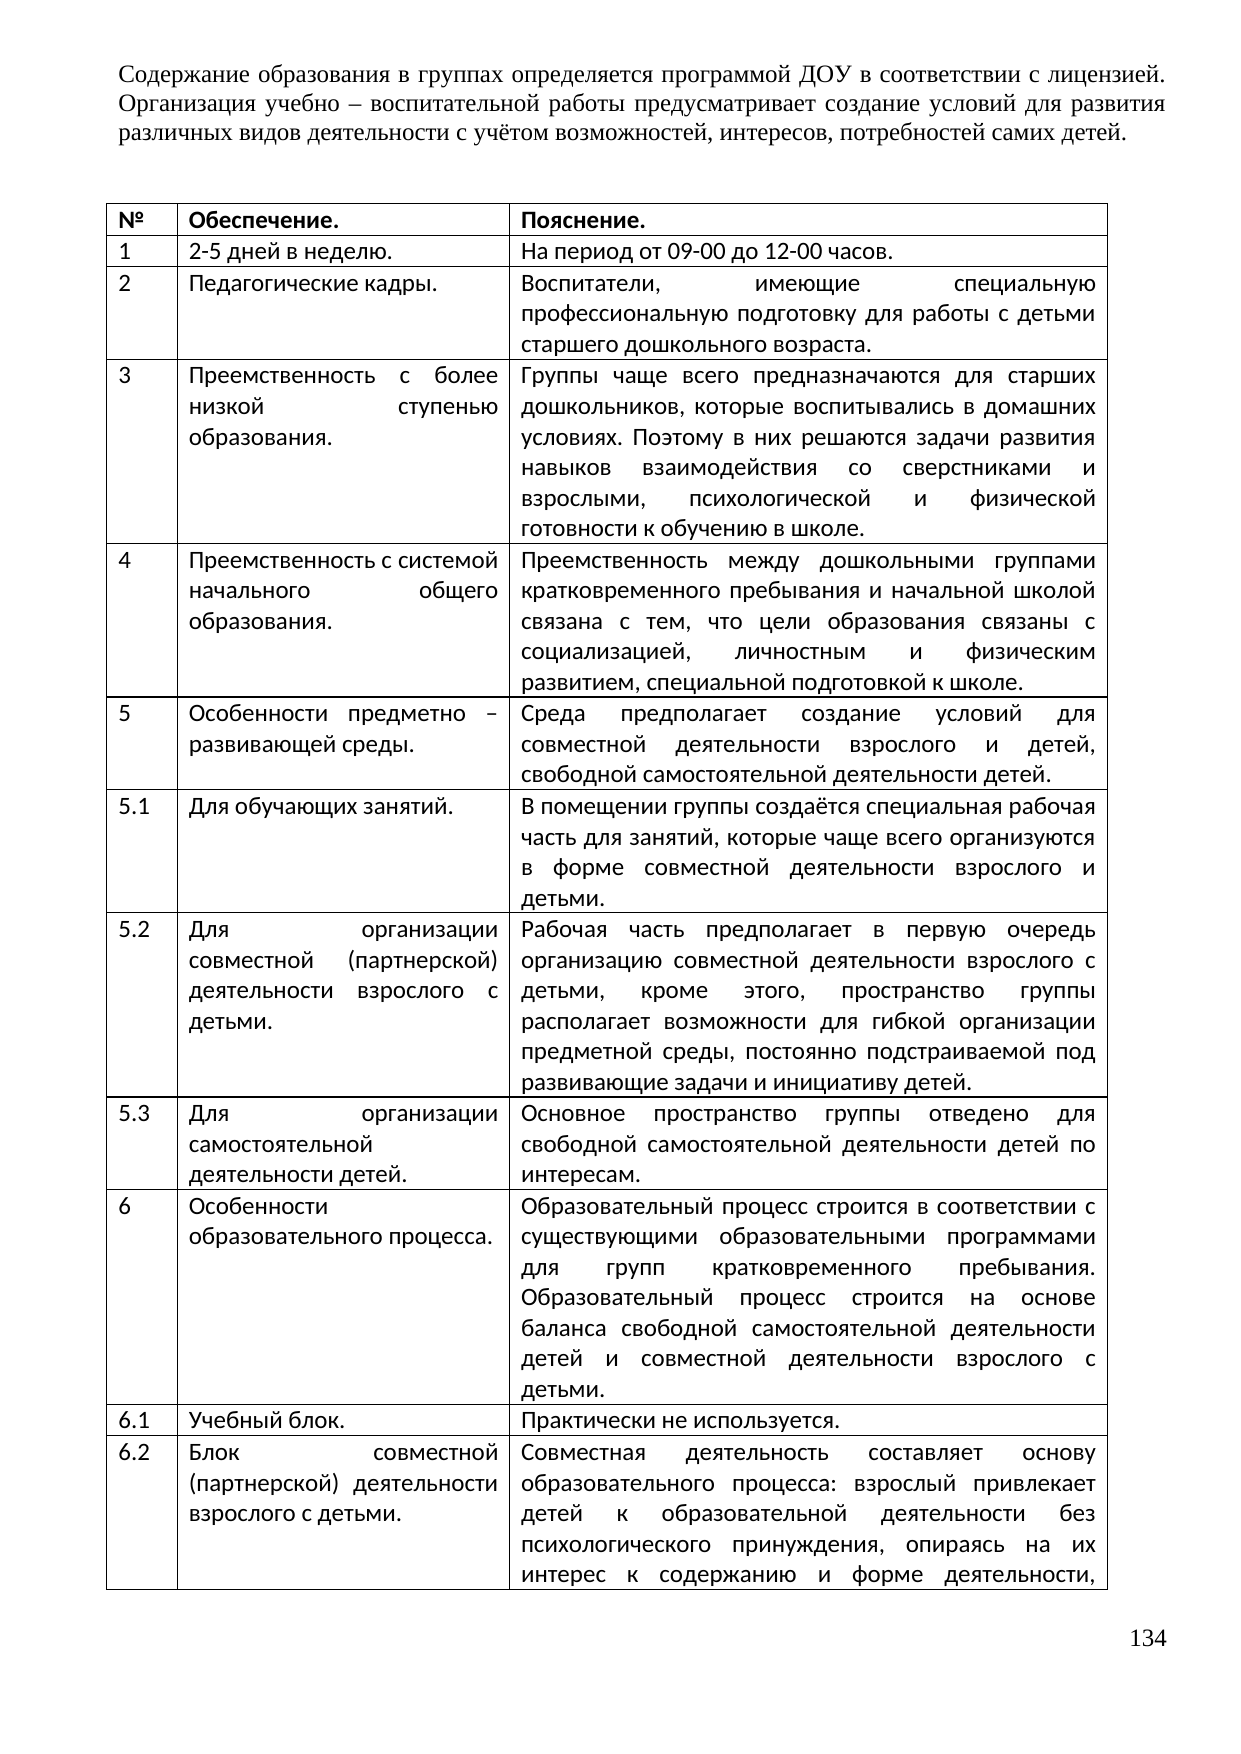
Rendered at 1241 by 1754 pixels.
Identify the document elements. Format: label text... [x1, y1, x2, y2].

text Содержание образования в группах определяется программой ДОУ в соответствии с лицензией. Организация учебно – воспитательной работы предусматривает создание условий для развития различных видов деятельности с учётом возможностей, интересов, потребностей самих детей. [118, 59, 1167, 145]
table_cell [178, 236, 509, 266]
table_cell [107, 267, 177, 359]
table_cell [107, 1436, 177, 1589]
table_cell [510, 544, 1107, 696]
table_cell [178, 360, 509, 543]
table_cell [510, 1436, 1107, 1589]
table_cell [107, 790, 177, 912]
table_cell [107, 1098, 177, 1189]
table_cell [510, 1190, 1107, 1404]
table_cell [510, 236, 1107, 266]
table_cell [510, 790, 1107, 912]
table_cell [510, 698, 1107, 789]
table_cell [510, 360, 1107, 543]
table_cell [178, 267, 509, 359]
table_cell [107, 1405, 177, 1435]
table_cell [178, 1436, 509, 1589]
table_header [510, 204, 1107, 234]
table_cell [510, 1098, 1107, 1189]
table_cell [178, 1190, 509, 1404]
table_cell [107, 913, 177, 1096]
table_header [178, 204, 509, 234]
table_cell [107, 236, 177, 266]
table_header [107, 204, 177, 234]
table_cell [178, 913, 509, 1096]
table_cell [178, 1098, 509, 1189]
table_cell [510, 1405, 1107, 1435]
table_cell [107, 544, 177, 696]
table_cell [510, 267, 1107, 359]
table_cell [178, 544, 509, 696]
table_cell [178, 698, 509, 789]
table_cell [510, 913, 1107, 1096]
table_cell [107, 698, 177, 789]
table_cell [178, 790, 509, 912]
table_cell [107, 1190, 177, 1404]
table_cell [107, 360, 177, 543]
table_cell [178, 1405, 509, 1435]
